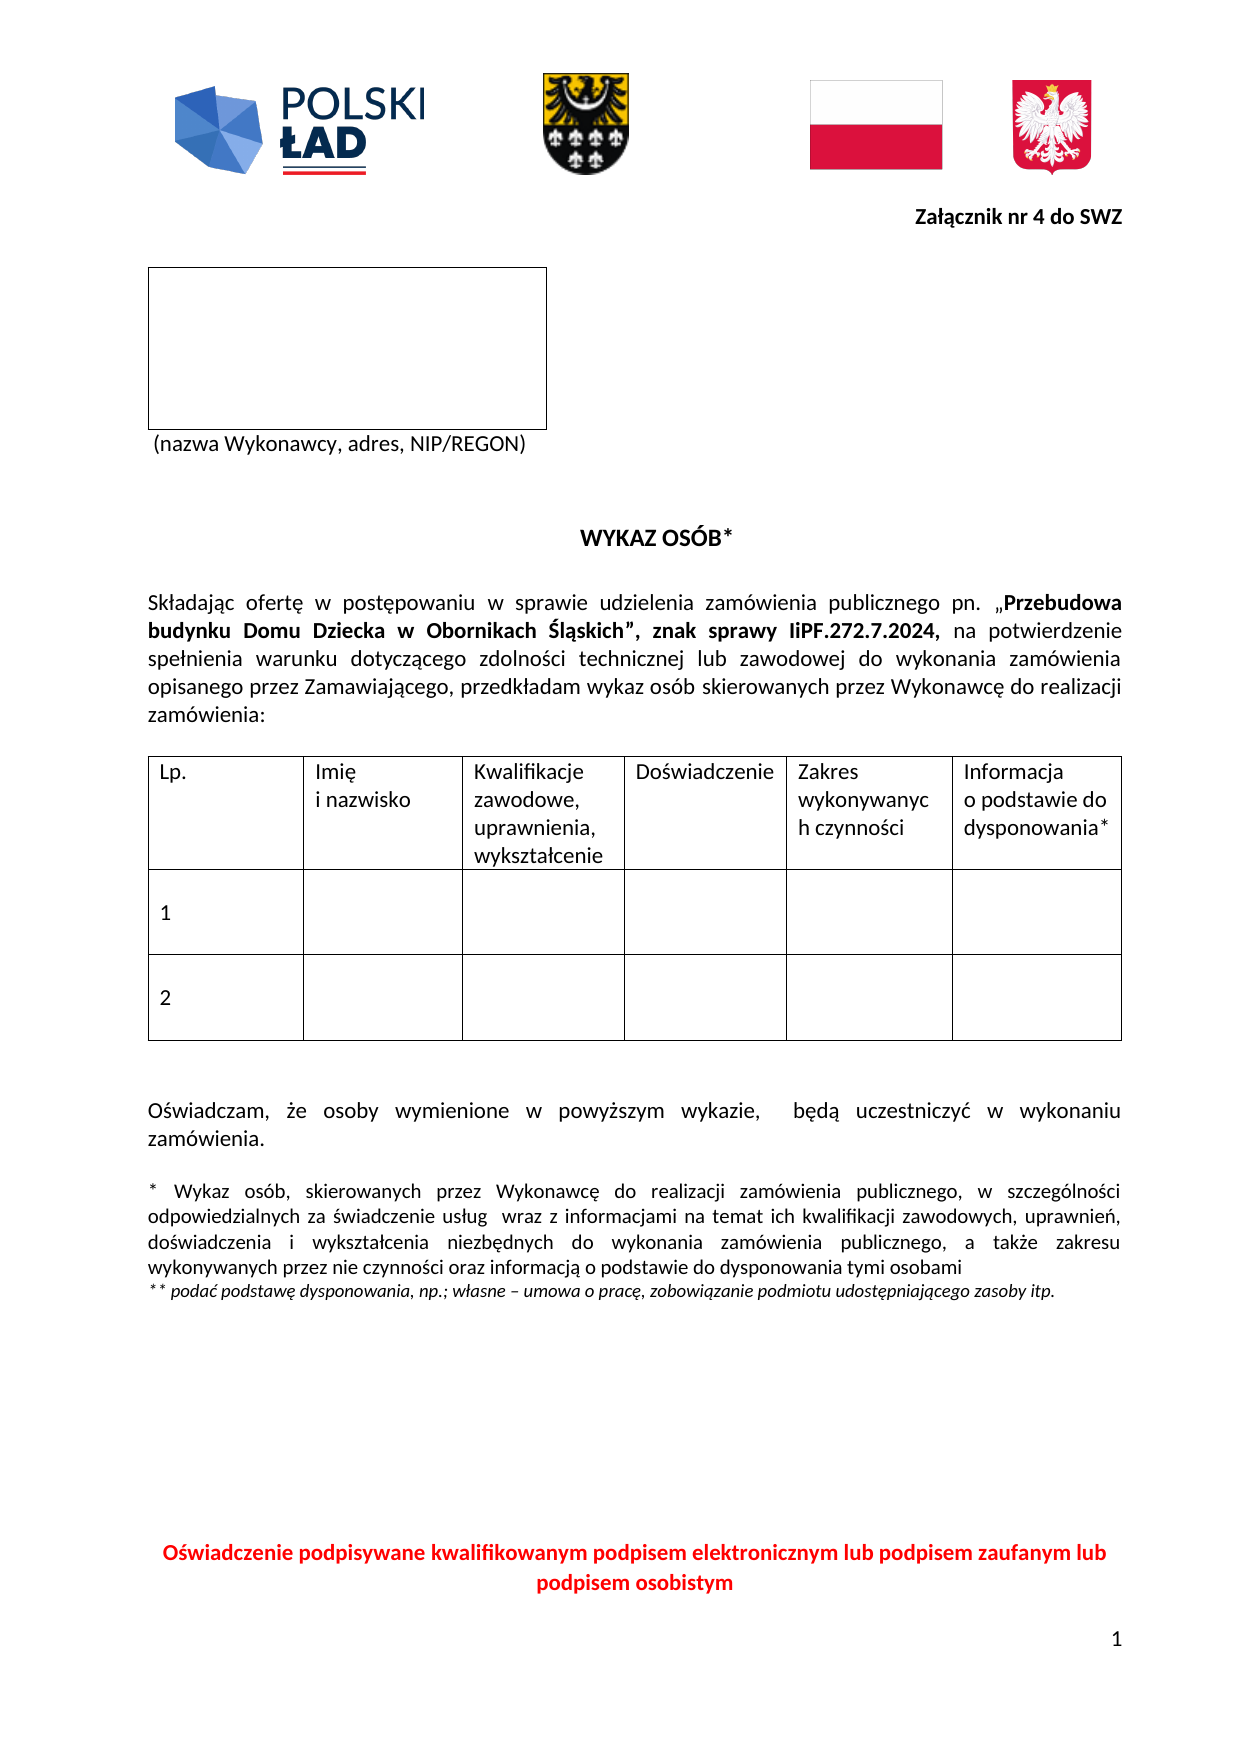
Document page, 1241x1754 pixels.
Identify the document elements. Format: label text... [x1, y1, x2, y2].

table_cell [953, 955, 1121, 1039]
table_cell [625, 870, 786, 954]
text (nazwa Wykonawcy, adres, NIP/REGON) [148, 429, 1122, 457]
picture [810, 80, 1092, 175]
list WYKAZ OSÓB* [192, 522, 1122, 552]
table_cell [787, 955, 952, 1039]
picture [175, 86, 424, 175]
table_cell [463, 870, 624, 954]
table_header Lp. [149, 757, 303, 869]
text Oświadczenie podpisywane kwalifikowanym podpisem elektronicznym lub podpisem zaufanym lub podpisem osobistym [148, 1538, 1122, 1596]
text ** podać podstawę dysponowania, np.; własne – umowa o pracę, zobowiązanie podmiotu udostępniającego zasoby itp. [148, 1280, 1122, 1303]
table_header [149, 268, 546, 428]
text Oświadczam, że osoby wymienione w powyższym wykazie, będą uczestniczyć w wykonaniu zamówienia. [148, 1097, 1122, 1153]
text * Wykaz osób, skierowanych przez Wykonawcę do realizacji zamówienia publicznego, w szczególności odpowiedzialnych za świadczenie usług wraz z informacjami na temat ich kwalifikacji zawodowych, uprawnień, doświadczenia i wykształcenia niezbędnych do wykonania zamówienia publicznego, a także zakresu wykonywanych przez nie czynności oraz informacją o podstawie do dysponowania tymi osobami [148, 1178, 1122, 1280]
text Załącznik nr 4 do SWZ [148, 202, 1122, 230]
table_header Kwalifikacje zawodowe, uprawnienia, wykształcenie [463, 757, 624, 869]
table_cell [463, 955, 624, 1039]
table_cell [625, 955, 786, 1039]
table_cell [304, 870, 462, 954]
table_header Doświadczenie [625, 757, 786, 869]
table_cell [304, 955, 462, 1039]
table_cell [953, 870, 1121, 954]
picture [543, 73, 629, 175]
table_cell 2 [149, 955, 303, 1039]
table_header Informacja o podstawie do dysponowania* [953, 757, 1121, 869]
table_header Imię i nazwisko [304, 757, 462, 869]
table_cell 1 [149, 870, 303, 954]
table_header Zakres wykonywanych czynności [787, 757, 952, 869]
text Składając ofertę w postępowaniu w sprawie udzielenia zamówienia publicznego pn. „Przebudowa budynku Domu Dziecka w Obornikach Śląskich”, znak sprawy IiPF.272.7.2024, na potwierdzenie spełnienia warunku dotyczącego zdolności technicznej lub zawodowej do wykonania zamówienia opisanego przez Zamawiającego, przedkładam wykaz osób skierowanych przez Wykonawcę do realizacji zamówienia: [148, 588, 1122, 728]
table_cell [787, 870, 952, 954]
